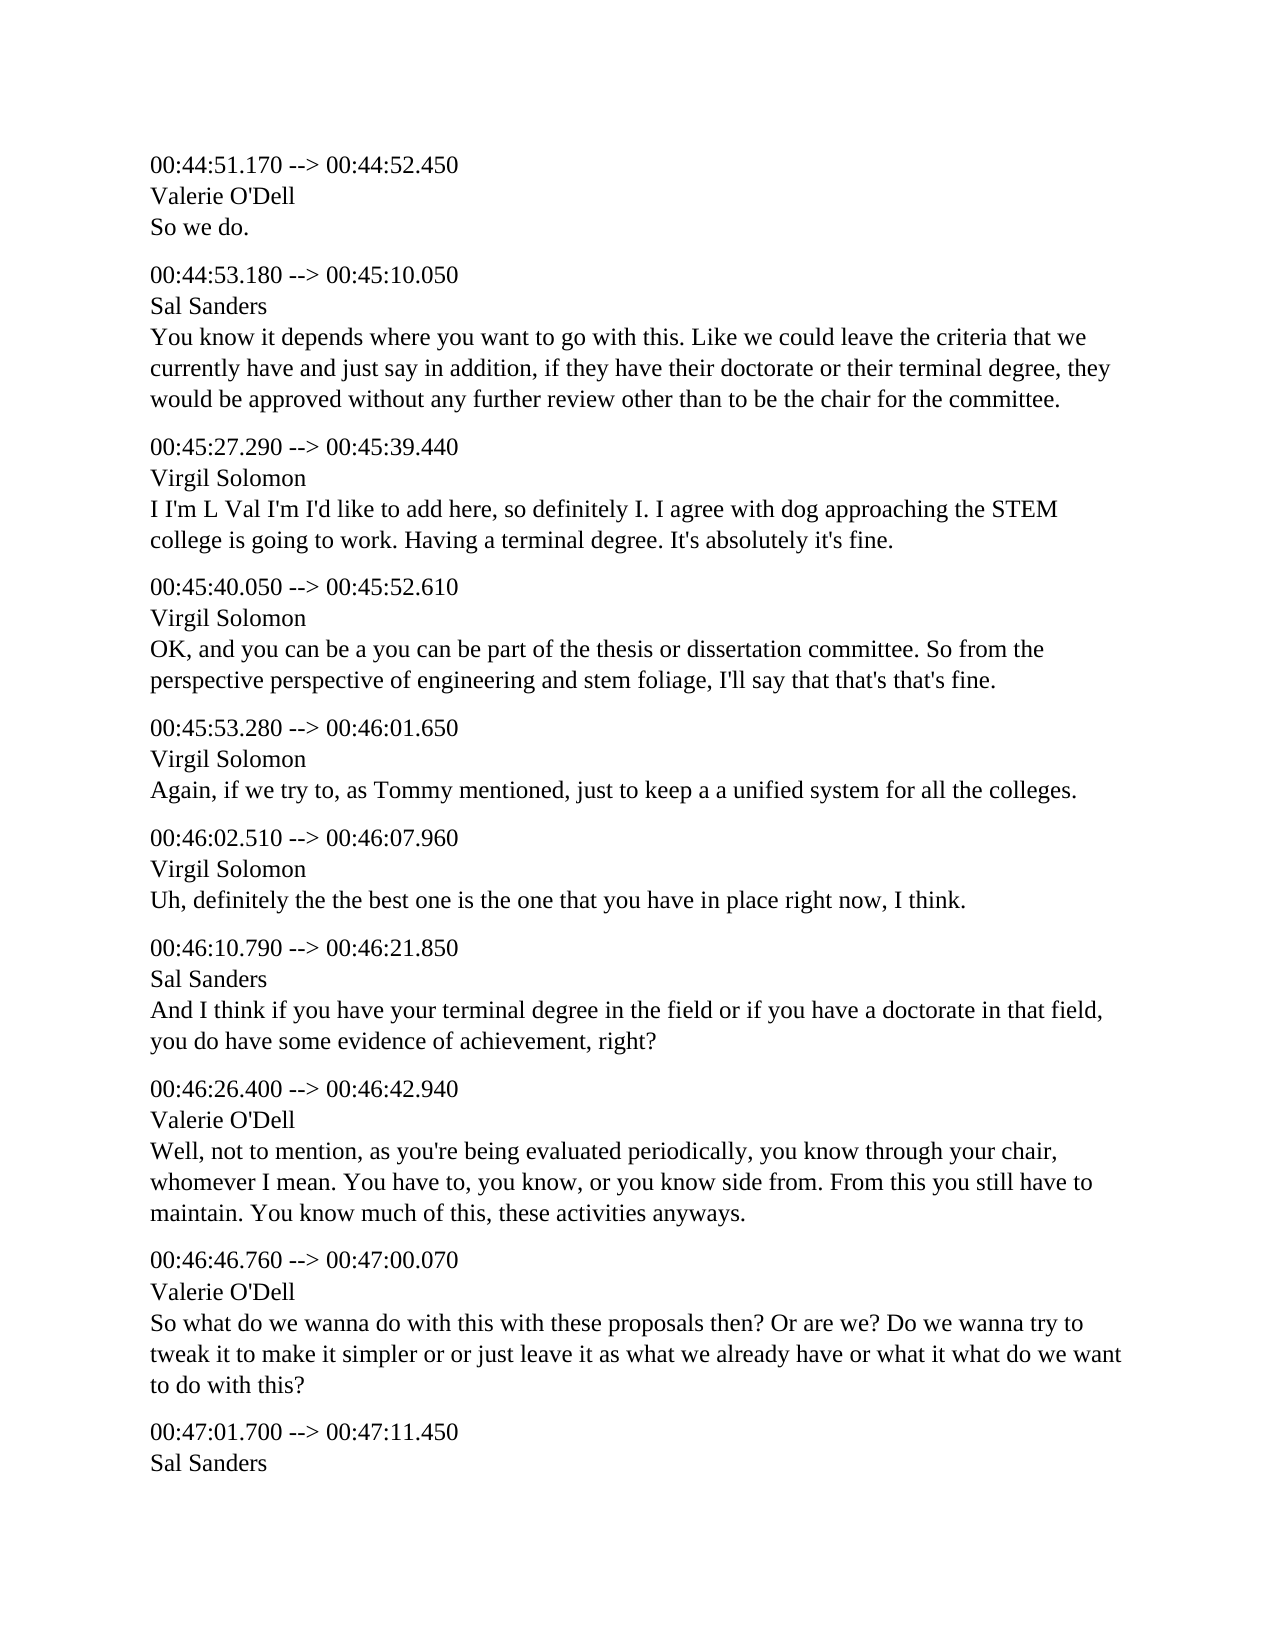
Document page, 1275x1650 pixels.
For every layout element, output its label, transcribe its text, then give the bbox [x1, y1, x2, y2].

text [150, 1417, 1125, 1477]
text 00:46:26.400 --> 00:46:42.940 Valerie O'Dell Well, not to mention, as you're being evaluated periodically, you know through your chair, whomever I mean. You have to, you know, or you know side from. From this you still have to maintain. You know much of this, these activities anyways. [150, 1074, 1125, 1227]
text 00:46:46.760 --> 00:47:00.070 Valerie O'Dell So what do we wanna do with this with these proposals then? Or are we? Do we wanna try to tweak it to make it simpler or or just leave it as what we already have or what it what do we want to do with this? [150, 1246, 1125, 1398]
text 00:45:53.280 --> 00:46:01.650 Virgil Solomon Again, if we try to, as Tommy mentioned, just to keep a a unified system for all the colleges. [150, 713, 1125, 804]
text 00:46:10.790 --> 00:46:21.850 Sal Sanders And I think if you have your terminal degree in the field or if you have a doctorate in that field, you do have some evidence of achievement, right? [150, 933, 1125, 1055]
text 00:45:27.290 --> 00:45:39.440 Virgil Solomon I I'm L Val I'm I'd like to add here, so definitely I. I agree with dog approaching the STEM college is going to work. Having a terminal degree. It's absolutely it's fine. [150, 432, 1125, 553]
text 00:44:51.170 --> 00:44:52.450 Valerie O'Dell So we do. [150, 150, 1125, 241]
text 00:46:02.510 --> 00:46:07.960 Virgil Solomon Uh, definitely the the best one is the one that you have in place right now, I think. [150, 823, 1125, 914]
text 00:44:53.180 --> 00:45:10.050 Sal Sanders You know it depends where you want to go with this. Like we could leave the criteria that we currently have and just say in addition, if they have their doctorate or their terminal degree, they would be approved without any further review other than to be the chair for the committee. [150, 260, 1125, 413]
text 00:45:40.050 --> 00:45:52.610 Virgil Solomon OK, and you can be a you can be part of the thesis or dissertation committee. So from the perspective perspective of engineering and stem foliage, I'll say that that's that's fine. [150, 572, 1125, 694]
